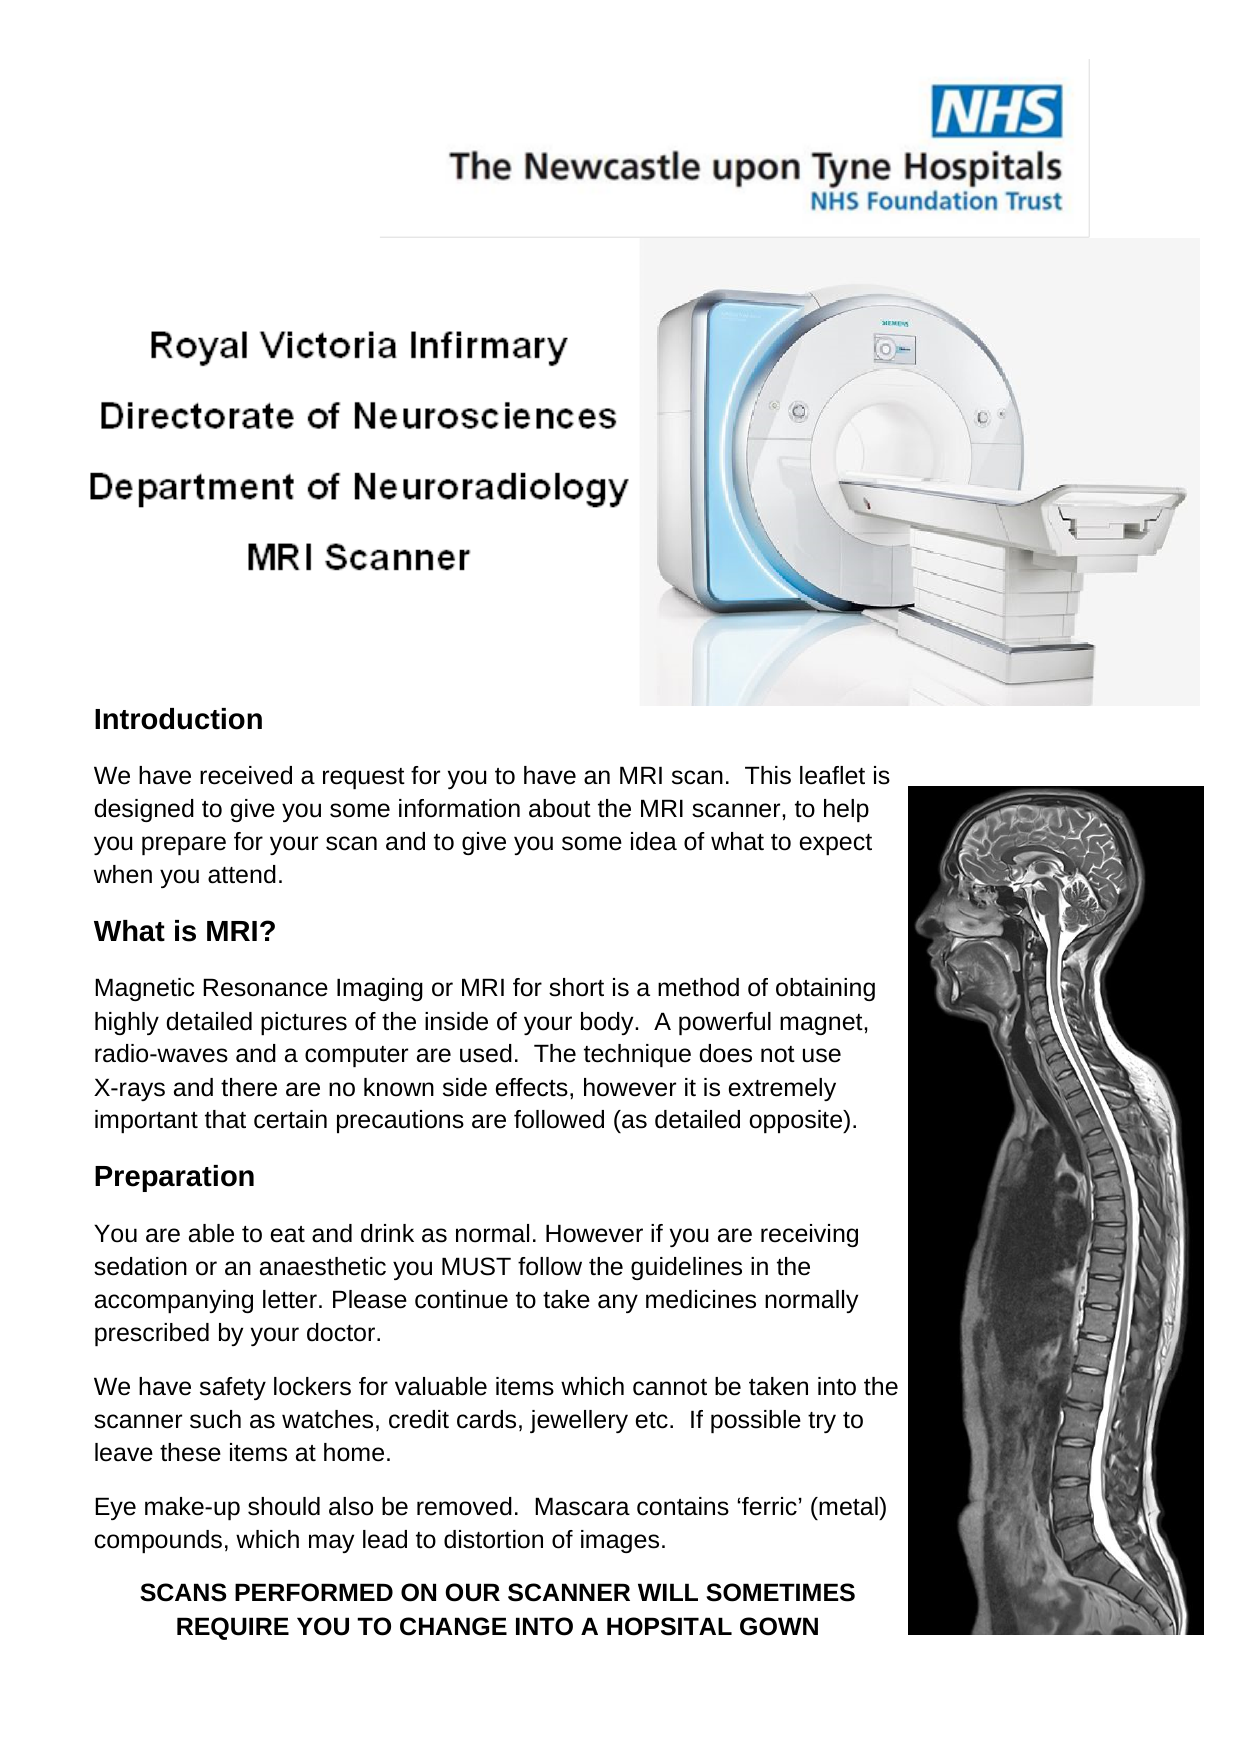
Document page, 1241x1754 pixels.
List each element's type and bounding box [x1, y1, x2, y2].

picture [908, 786, 1204, 1635]
picture [64, 59, 1200, 706]
